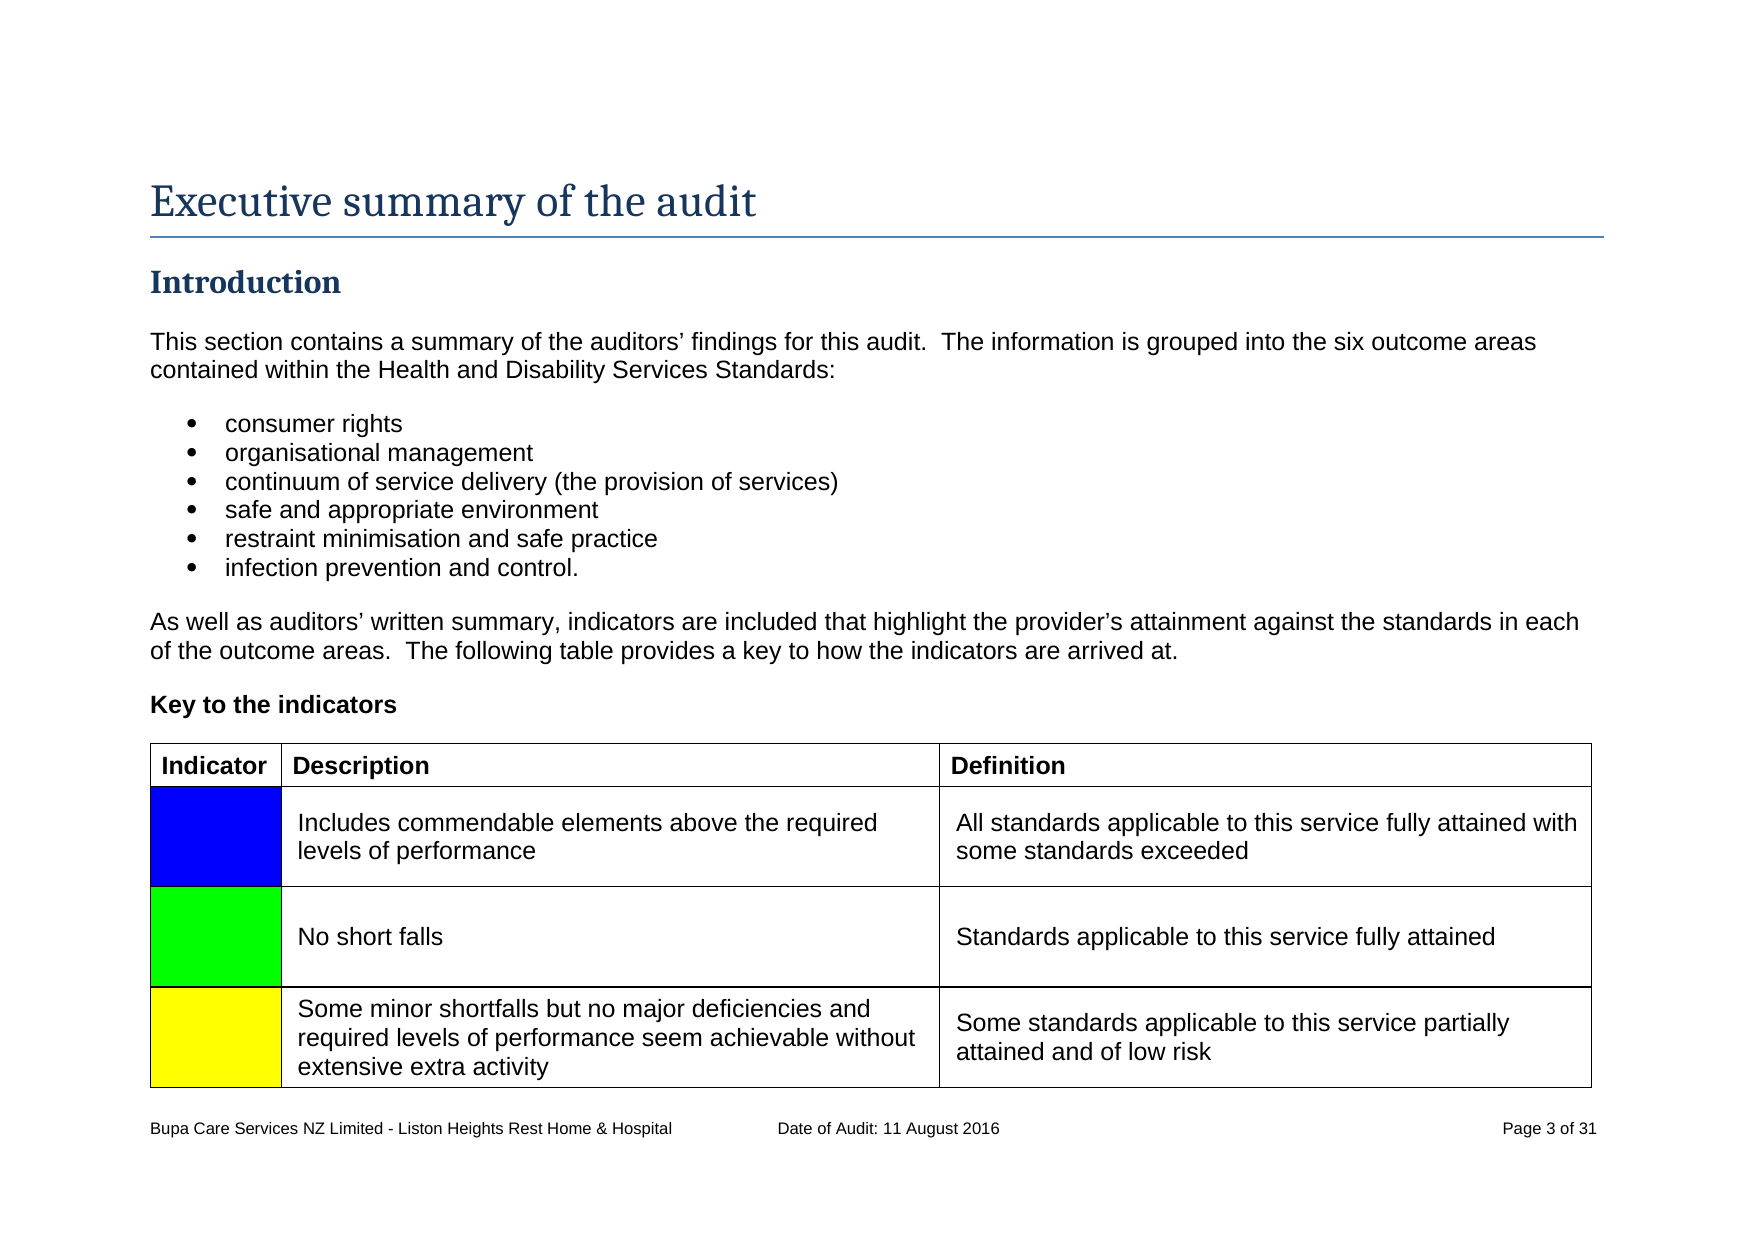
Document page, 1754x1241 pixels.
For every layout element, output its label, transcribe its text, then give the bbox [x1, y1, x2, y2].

table_header Indicator [151, 744, 281, 786]
list consumer rights [187, 409, 1604, 438]
list safe and appropriate environment [187, 496, 1604, 524]
table_cell [151, 988, 281, 1087]
text As well as auditors’ written summary, indicators are included that highlight the provider’s attainment against the standards in each of the outcome areas. The following table provides a key to how the indicators are arrived at. [150, 607, 1604, 664]
table_cell Includes commendable elements above the required levels of performance [282, 787, 939, 886]
table_cell All standards applicable to this service fully attained with some standards exceeded [940, 787, 1591, 886]
table_cell No short falls [282, 887, 939, 986]
table_cell [151, 887, 281, 986]
list continuum of service delivery (the provision of services) [187, 467, 1604, 496]
text Key to the indicators [150, 689, 1604, 718]
list restraint minimisation and safe practice [187, 524, 1604, 553]
list infection prevention and control. [187, 553, 1604, 582]
subtitle Executive summary of the audit [150, 175, 1604, 236]
list organisational management [187, 438, 1604, 467]
table_cell Some standards applicable to this service partially attained and of low risk [940, 988, 1591, 1087]
subtitle Introduction [150, 263, 1604, 301]
table_header Description [282, 744, 939, 786]
table_cell Some minor shortfalls but no major deficiencies and required levels of performance seem achievable without extensive extra activity [282, 988, 939, 1087]
text This section contains a summary of the auditors’ findings for this audit. The information is grouped into the six outcome areas contained within the Health and Disability Services Standards: [150, 326, 1604, 384]
table_cell [151, 787, 281, 886]
table_cell Standards applicable to this service fully attained [940, 887, 1591, 986]
table_header Definition [940, 744, 1591, 786]
